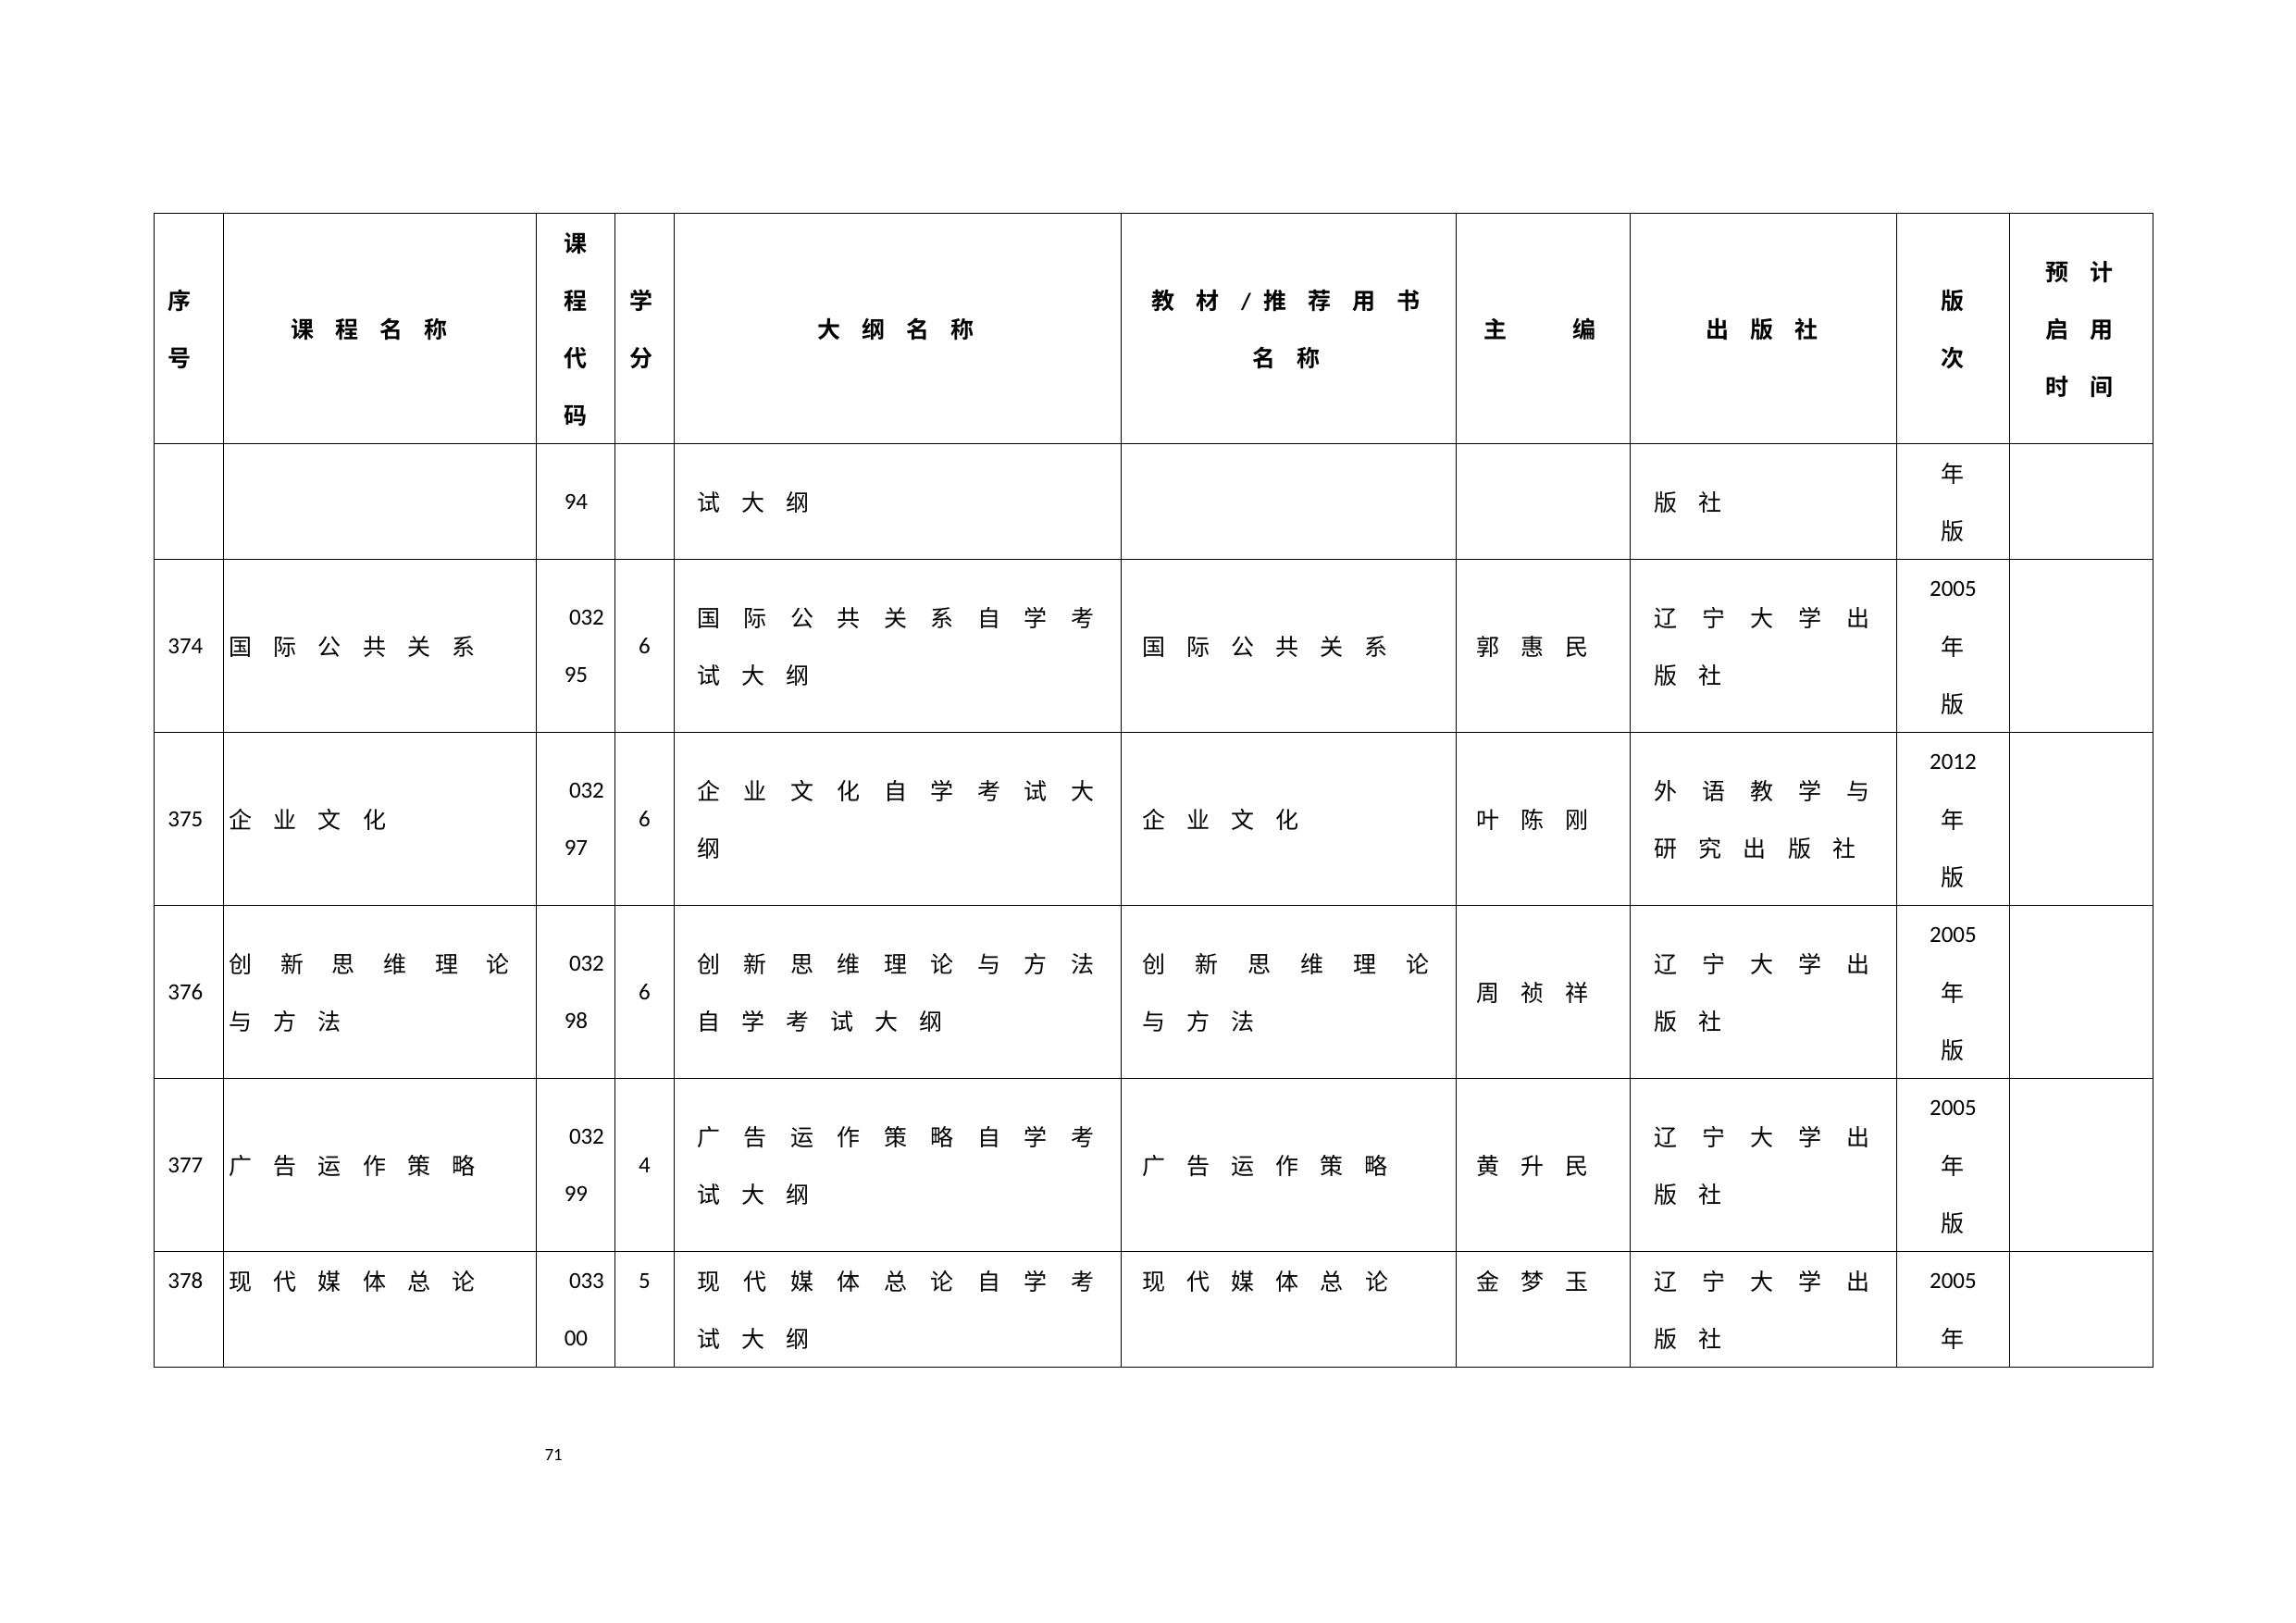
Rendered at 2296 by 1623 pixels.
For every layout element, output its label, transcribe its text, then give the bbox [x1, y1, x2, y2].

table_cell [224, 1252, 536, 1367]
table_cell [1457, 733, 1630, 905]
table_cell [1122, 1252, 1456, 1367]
table_header 预计启用时间 [2010, 214, 2153, 443]
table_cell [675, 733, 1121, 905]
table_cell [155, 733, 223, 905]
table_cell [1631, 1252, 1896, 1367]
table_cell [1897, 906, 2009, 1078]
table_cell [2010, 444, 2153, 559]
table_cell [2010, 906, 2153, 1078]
table_header 版次 [1897, 214, 2009, 443]
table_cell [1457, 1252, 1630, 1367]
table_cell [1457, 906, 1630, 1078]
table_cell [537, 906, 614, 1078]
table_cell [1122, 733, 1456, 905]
table_header 主 编 [1457, 214, 1630, 443]
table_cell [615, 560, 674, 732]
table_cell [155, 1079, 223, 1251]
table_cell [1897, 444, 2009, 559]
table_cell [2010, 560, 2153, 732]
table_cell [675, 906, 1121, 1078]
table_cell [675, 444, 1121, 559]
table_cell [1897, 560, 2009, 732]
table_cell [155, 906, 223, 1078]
table_header 学分 [615, 214, 674, 443]
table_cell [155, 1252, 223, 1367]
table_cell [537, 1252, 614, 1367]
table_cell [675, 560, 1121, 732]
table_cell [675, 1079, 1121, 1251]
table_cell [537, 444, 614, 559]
table_header 课程 代码 [537, 214, 614, 443]
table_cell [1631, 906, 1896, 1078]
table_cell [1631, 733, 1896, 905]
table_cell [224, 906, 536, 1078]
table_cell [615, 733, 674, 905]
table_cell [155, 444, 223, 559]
table_header 教材/推荐用书名称 [1122, 214, 1456, 443]
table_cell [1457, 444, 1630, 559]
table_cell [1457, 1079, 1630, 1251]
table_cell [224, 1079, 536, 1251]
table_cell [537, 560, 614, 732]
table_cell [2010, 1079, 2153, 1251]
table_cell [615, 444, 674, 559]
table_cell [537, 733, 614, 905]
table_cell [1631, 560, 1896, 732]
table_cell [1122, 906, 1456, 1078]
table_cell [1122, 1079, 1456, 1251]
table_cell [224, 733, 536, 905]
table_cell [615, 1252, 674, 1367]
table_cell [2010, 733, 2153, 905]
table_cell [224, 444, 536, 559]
table_header 课程名称 [224, 214, 536, 443]
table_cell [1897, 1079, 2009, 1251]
table_header 出版社 [1631, 214, 1896, 443]
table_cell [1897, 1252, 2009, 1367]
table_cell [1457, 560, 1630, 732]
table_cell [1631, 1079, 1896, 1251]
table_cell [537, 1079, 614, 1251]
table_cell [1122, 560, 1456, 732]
table_header 序号 [155, 214, 223, 443]
table_header 大纲名称 [675, 214, 1121, 443]
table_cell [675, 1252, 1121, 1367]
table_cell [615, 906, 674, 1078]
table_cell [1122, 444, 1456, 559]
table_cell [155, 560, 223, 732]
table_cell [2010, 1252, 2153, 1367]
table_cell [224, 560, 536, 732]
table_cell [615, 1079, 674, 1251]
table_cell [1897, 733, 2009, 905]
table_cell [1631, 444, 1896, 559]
